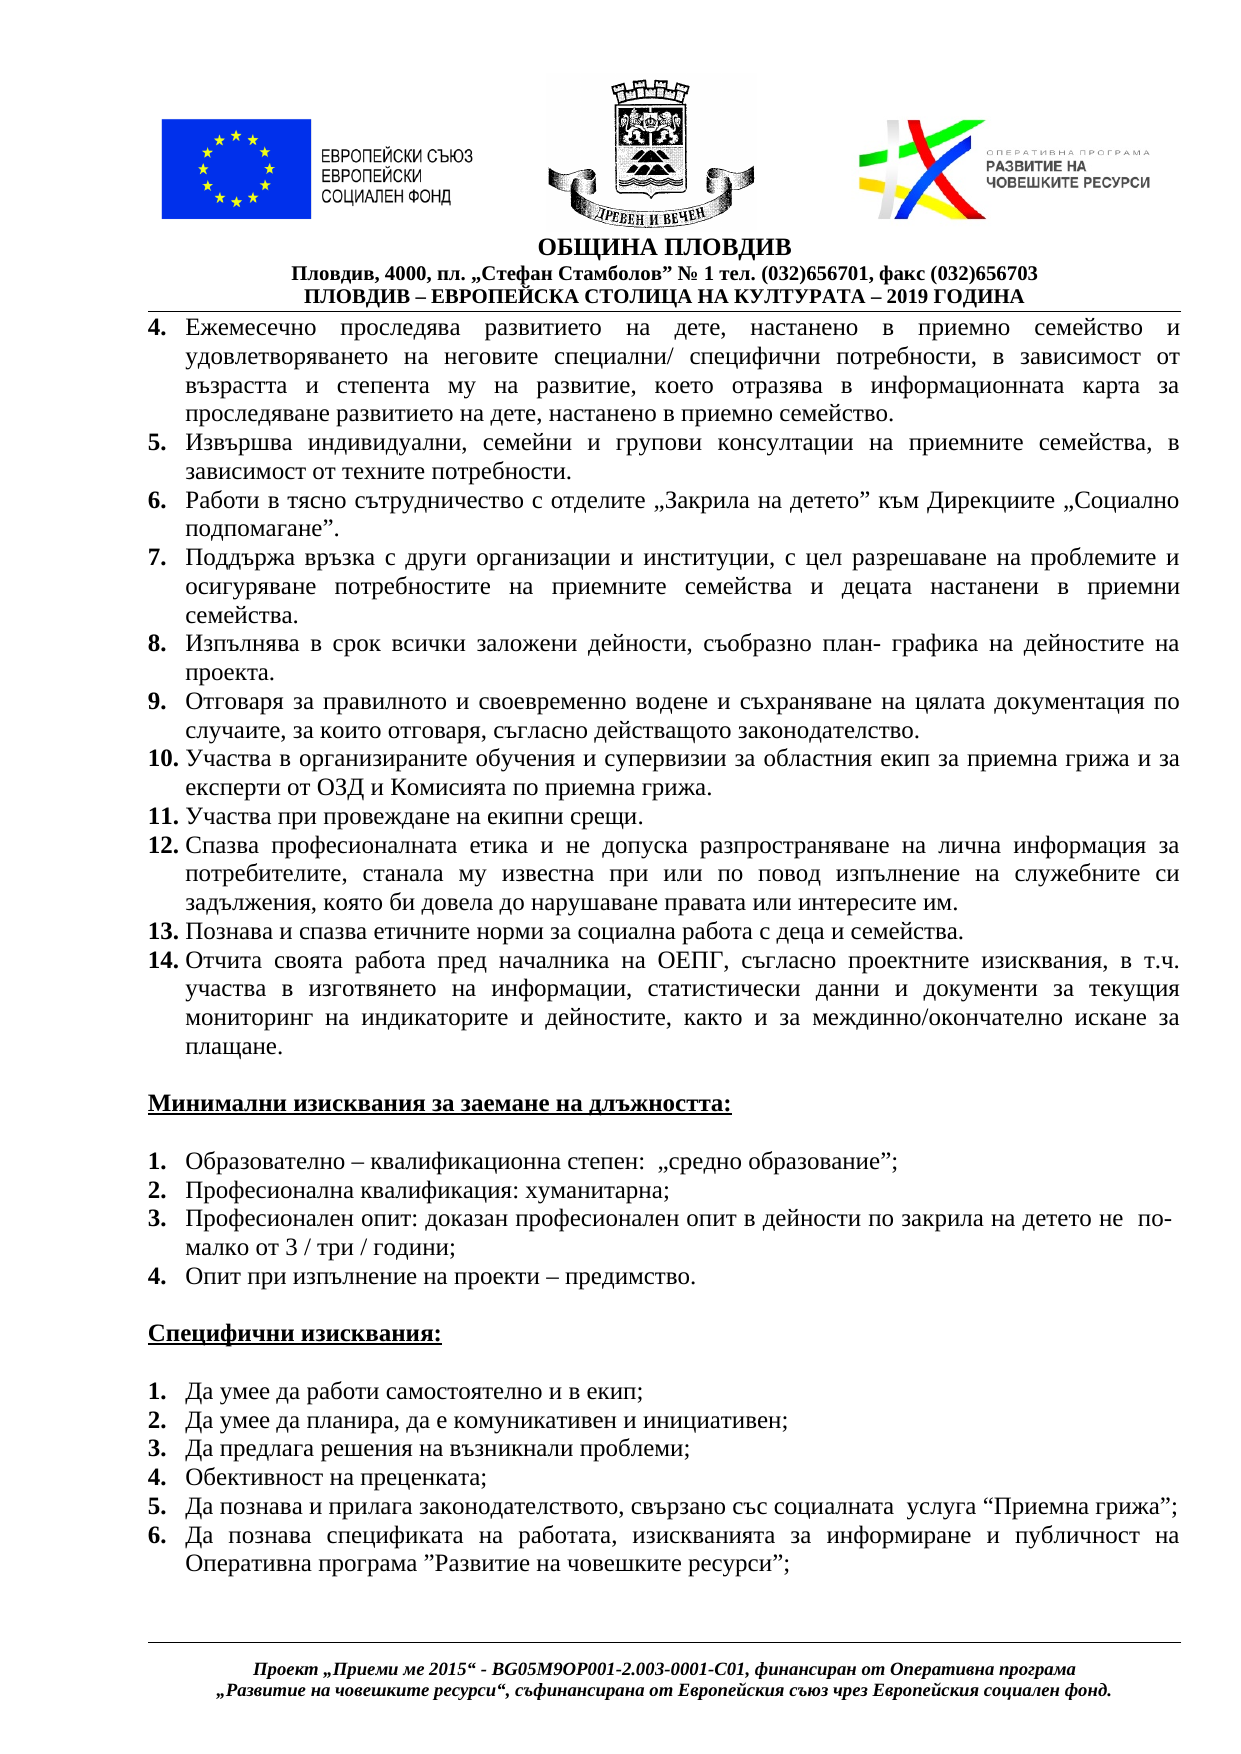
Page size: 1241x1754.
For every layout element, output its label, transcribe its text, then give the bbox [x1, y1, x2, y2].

list Професионален опит: доказан професионален опит в дейности по закрила на детето не по- малко от 3 / три / години; [148, 1203, 1174, 1261]
list Да умее да планира, да е комуникативен и инициативен; [148, 1405, 1181, 1433]
list Да познава спецификата на работата, изискванията за информиране и публичност на Оперативна програма ”Развитие на човешките ресурси”; [148, 1520, 1181, 1577]
list Работи в тясно сътрудничество с отделите „Закрила на детето” към Дирекциите „Социално подпомагане”. [148, 485, 1181, 542]
list Поддържа връзка с други организации и институции, с цел разрешаване на проблемите и осигуряване потребностите на приемните семейства и децата настанени в приемни семейства. [148, 542, 1181, 628]
text Специфични изисквания: [148, 1318, 1174, 1347]
picture [545, 73, 757, 232]
list Изпълнява в срок всички заложени дейности, съобразно план- графика на дейностите на проекта. [148, 628, 1181, 686]
list Обективност на преценката; [148, 1462, 1181, 1491]
picture [147, 108, 503, 232]
list Участва в организираните обучения и супервизии за областния екип за приемна грижа и за експерти от ОЗД и Комисията по приемна грижа. [148, 743, 1181, 801]
text Минимални изисквания за заемане на длъжността: [148, 1088, 1144, 1117]
list Познава и спазва етичните норми за социална работа с деца и семейства. [148, 916, 1181, 945]
list Да умее да работи самостоятелно и в екип; [148, 1376, 1181, 1405]
list Опит при изпълнение на проекти – предимство. [148, 1261, 1174, 1290]
list Отговаря за правилното и своевременно водене и съхраняване на цялата документация по случаите, за които отговаря, съгласно действащото законодателство. [148, 686, 1181, 743]
list Извършва индивидуални, семейни и групови консултации на приемните семейства, в зависимост от техните потребности. [148, 427, 1181, 485]
list Отчита своята работа пред началника на ОЕПГ, съгласно проектните изисквания, в т.ч. участва в изготвянето на информации, статистически данни и документи за текущия мониторинг на индикаторите и дейностите, както и за междинно/окончателно искане за плащане. [148, 945, 1181, 1060]
list Спазва професионалната етика и не допуска разпространяване на лична информация за потребителите, станала му известна при или по повод изпълнение на служебните си задължения, която би довела до нарушаване правата или интересите им. [148, 830, 1181, 916]
list Да познава и прилага законодателството, свързано със социалната услуга “Приемна грижа”; [148, 1491, 1181, 1520]
list Образователно – квалификационна степен: „средно образование”; [148, 1146, 1144, 1175]
picture [813, 92, 1168, 232]
list Ежемесечно проследява развитието на дете, настанено в приемно семейство и удовлетворяването на неговите специални/ специфични потребности, в зависимост от възрастта и степента му на развитие, което отразява в информационната карта за проследяване развитието на дете, настанено в приемно семейство. [148, 312, 1181, 427]
list Професионална квалификация: хуманитарна; [148, 1175, 1144, 1203]
list Да предлага решения на възникнали проблеми; [148, 1433, 1181, 1462]
list Участва при провеждане на екипни срещи. [148, 801, 1181, 830]
